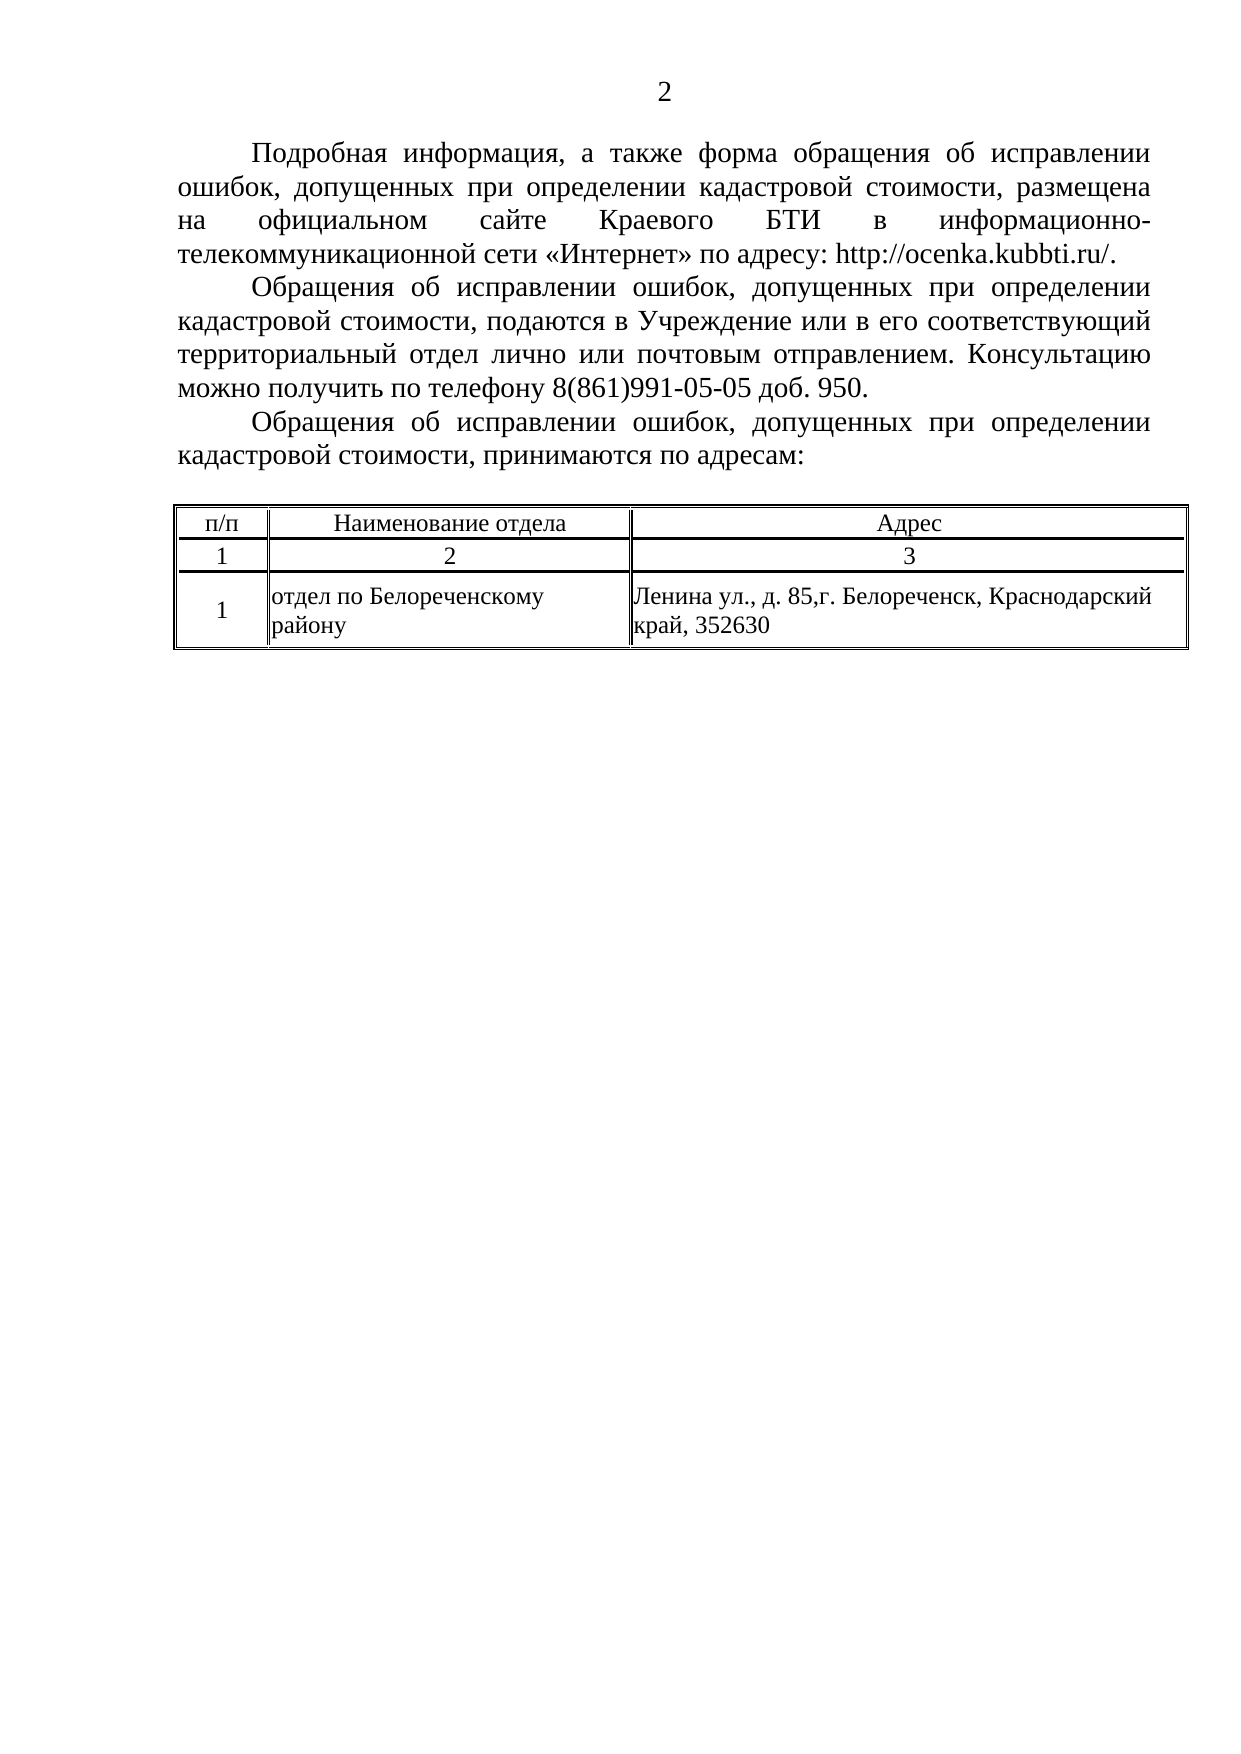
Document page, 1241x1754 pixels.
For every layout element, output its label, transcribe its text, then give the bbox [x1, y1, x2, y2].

table_header Наименование отдела [269, 506, 631, 537]
table_header Адрес [631, 508, 1186, 537]
table_header п/п [177, 508, 269, 537]
table_cell отдел по Белореченскому району [269, 570, 631, 646]
table_cell 1 [177, 570, 269, 646]
table_cell Ленина ул., д. 85,г. Белореченск, Краснодарский край, 352630 [631, 570, 1186, 646]
table_cell 1 [177, 537, 267, 570]
table_cell 3 [633, 537, 1186, 570]
text Подробная информация, а также форма обращения об исправлении ошибок, допущенных при определении кадастровой стоимости, размещена на официальном сайте Краевого БТИ в информационно-телекоммуникационной сети «Интернет» по адресу: http://ocenka.kubbti.ru/. [177, 135, 1152, 269]
table_cell 2 [270, 540, 629, 570]
text Обращения об исправлении ошибок, допущенных при определении кадастровой стоимости, принимаются по адресам: [177, 404, 1152, 471]
text Обращения об исправлении ошибок, допущенных при определении кадастровой стоимости, подаются в Учреждение или в его соответствующий территориальный отдел лично или почтовым отправлением. Консультацию можно получить по телефону 8(861)991-05-05 доб. 950. [177, 269, 1152, 404]
